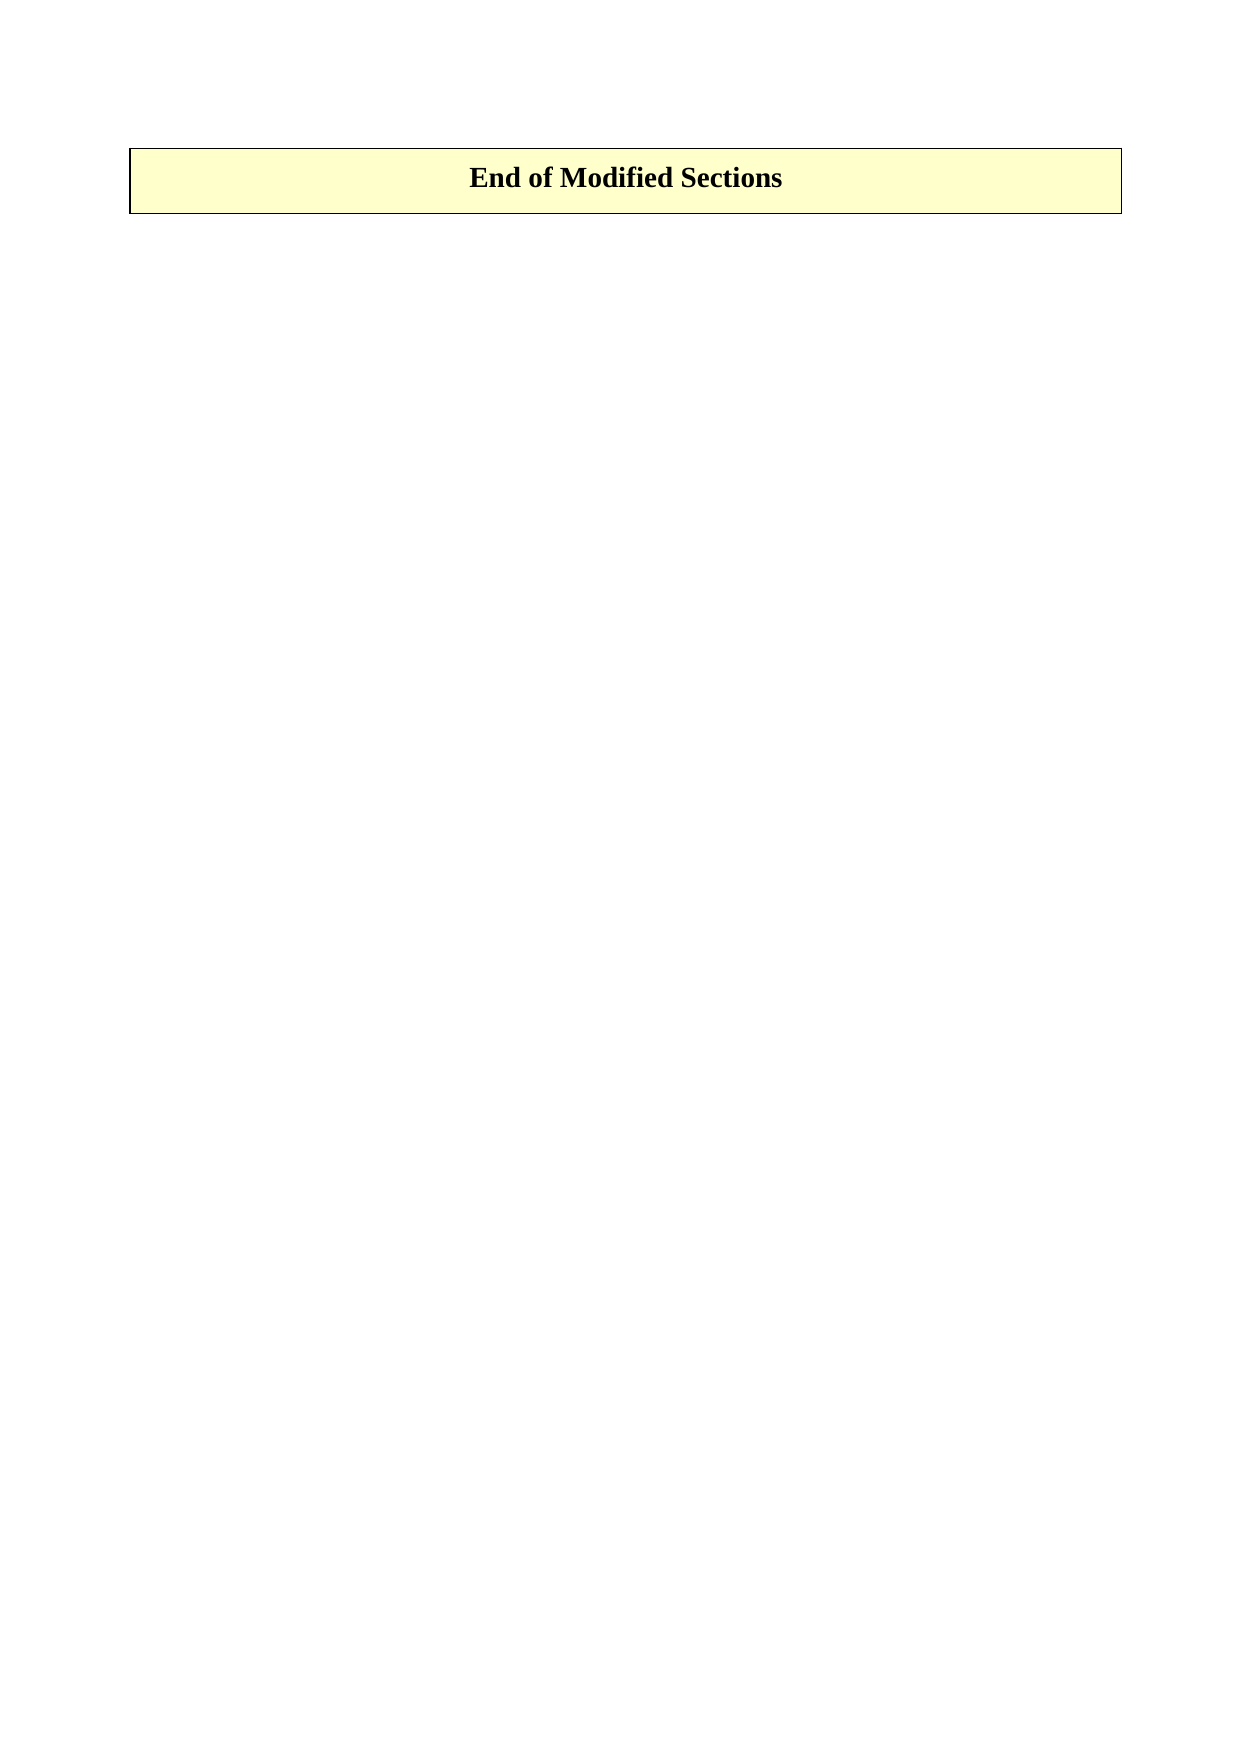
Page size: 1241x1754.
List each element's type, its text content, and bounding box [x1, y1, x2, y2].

table_header End of Modified Sections [131, 149, 1121, 213]
